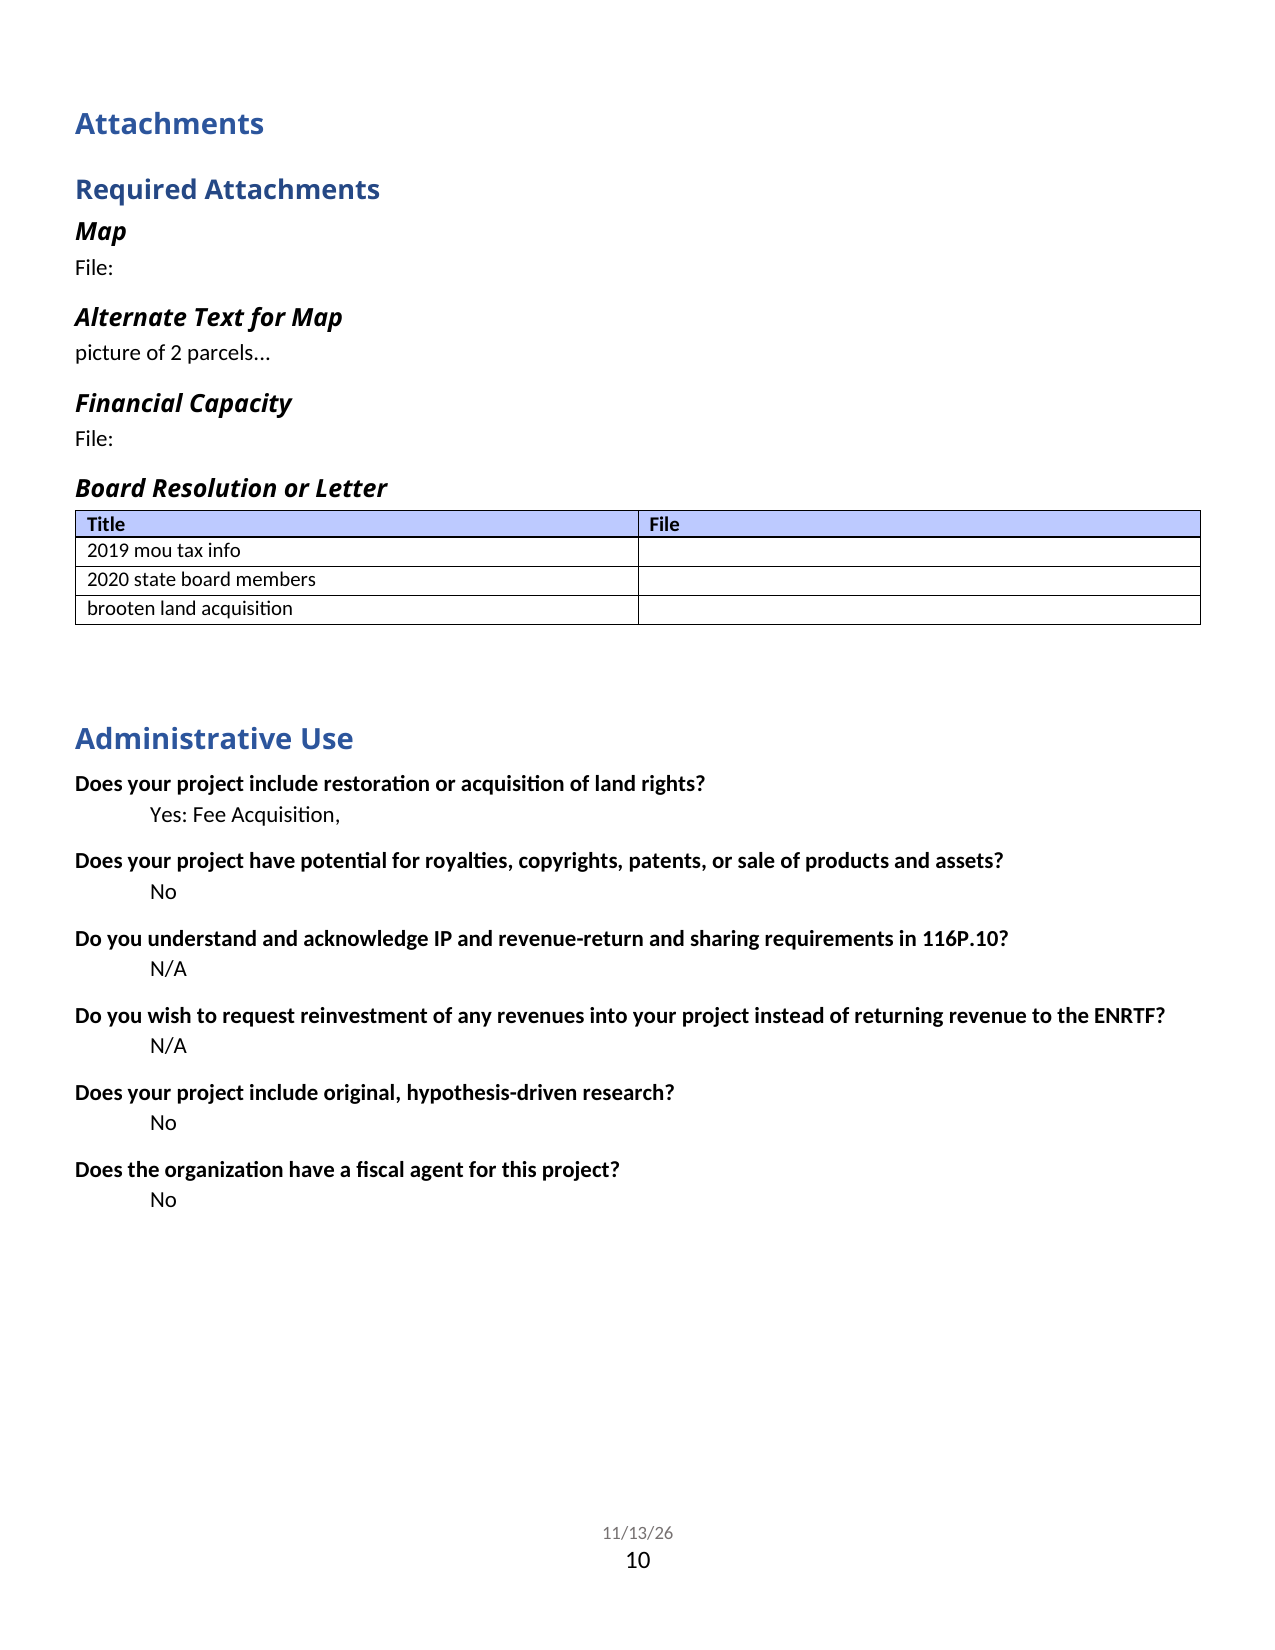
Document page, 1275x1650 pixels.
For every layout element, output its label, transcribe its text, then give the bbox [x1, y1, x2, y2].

subtitle Alternate Text for Map [75, 300, 1200, 334]
text File: [75, 253, 1200, 281]
subtitle Attachments [75, 103, 1200, 143]
table_cell brooten land acquisition [76, 596, 638, 624]
subtitle Administrative Use [75, 718, 1200, 758]
table_cell [639, 567, 1200, 594]
text Does the organization have a fiscal agent for this project? No [75, 1155, 1200, 1213]
text Does your project include restoration or acquisition of land rights? Yes: Fee Acquisition, [75, 769, 1200, 828]
text Do you understand and acknowledge IP and revenue-return and sharing requirements in 116P.10? N/A [75, 924, 1200, 982]
table_cell 2020 state board members [76, 567, 638, 594]
text Does your project have potential for royalties, copyrights, patents, or sale of products and assets? No [75, 847, 1200, 905]
subtitle Financial Capacity [75, 385, 1200, 419]
text picture of 2 parcels... [75, 338, 1200, 367]
text Does your project include original, hypothesis-driven research? No [75, 1078, 1200, 1136]
subtitle Required Attachments [75, 171, 1200, 208]
table_cell [639, 538, 1200, 566]
subtitle Board Resolution or Letter [75, 471, 1200, 505]
table_header File [639, 511, 1200, 536]
table_cell [639, 596, 1200, 624]
table_cell 2019 mou tax info [76, 538, 638, 566]
text File: [75, 424, 1200, 452]
subtitle Map [75, 214, 1200, 248]
text Do you wish to request reinvestment of any revenues into your project instead of returning revenue to the ENRTF? N/A [75, 1001, 1200, 1059]
table_header Title [76, 511, 638, 536]
